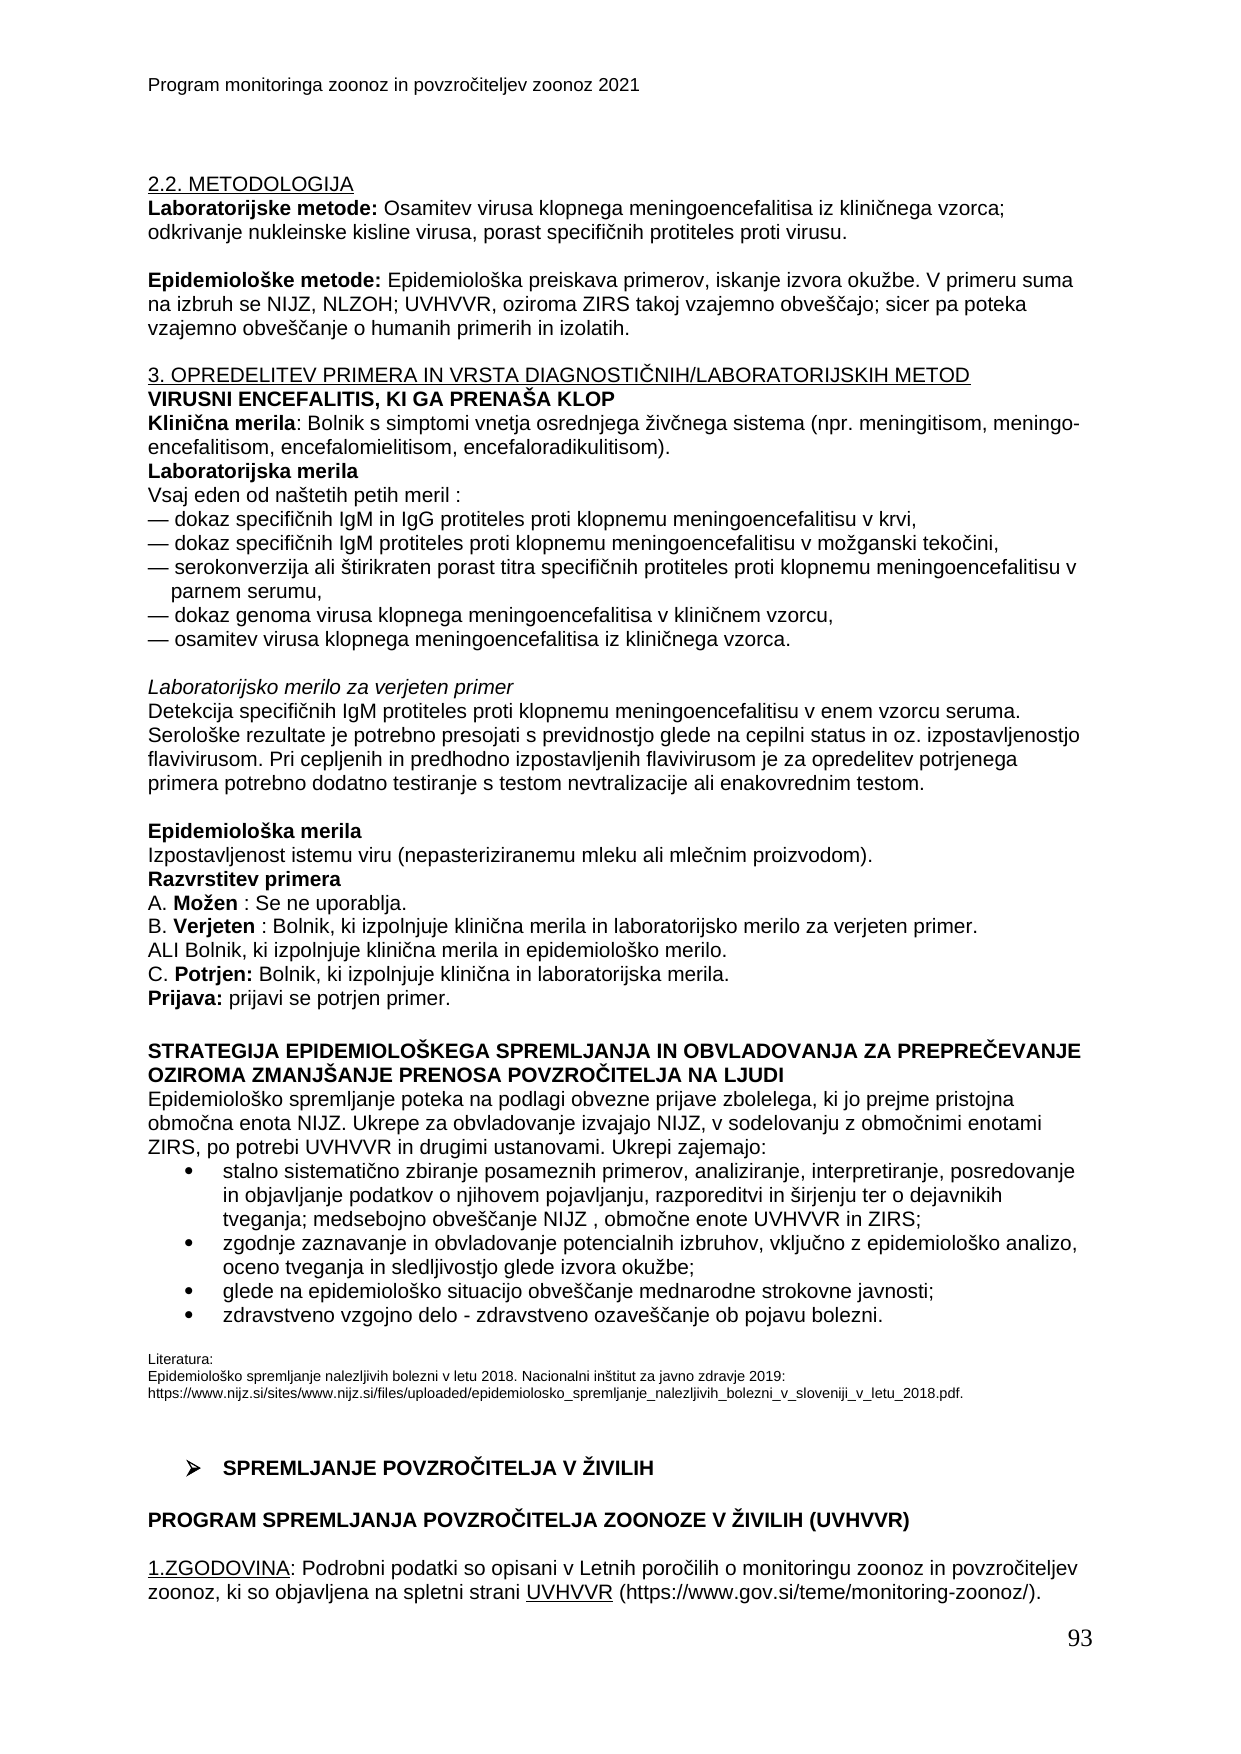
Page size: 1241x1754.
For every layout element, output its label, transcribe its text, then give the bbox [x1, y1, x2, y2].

text STRATEGIJA EPIDEMIOLOŠKEGA SPREMLJANJA IN OBVLADOVANJA ZA PREPREČEVANJE OZIROMA ZMANJŠANJE PRENOSA POVZROČITELJA NA LJUDI [148, 1039, 1093, 1087]
text VIRUSNI ENCEFALITIS, KI GA PRENAŠA KLOP [148, 387, 1093, 411]
text Detekcija specifičnih IgM protiteles proti klopnemu meningoencefalitisu v enem vzorcu seruma. [148, 699, 1093, 723]
text https://www.nijz.si/sites/www.nijz.si/files/uploaded/epidemiolosko_spremljanje_nalezljivih_bolezni_v_sloveniji_v_letu_2018.pdf. [148, 1384, 1093, 1401]
text Razvrstitev primera [148, 866, 1093, 890]
text Epidemiološke metode: Epidemiološka preiskava primerov, iskanje izvora okužbe. V primeru suma na izbruh se NIJZ, NLZOH; UVHVVR, oziroma ZIRS takoj vzajemno obveščajo; sicer pa poteka vzajemno obveščanje o humanih primerih in izolatih. [148, 267, 1093, 339]
list zdravstveno vzgojno delo - zdravstveno ozaveščanje ob pojavu bolezni. [185, 1303, 1093, 1327]
text Epidemiološko spremljanje nalezljivih bolezni v letu 2018. Nacionalni inštitut za javno zdravje 2019: [148, 1367, 1093, 1384]
text — dokaz specifičnih IgM in IgG protiteles proti klopnemu meningoencefalitisu v krvi, [148, 507, 1093, 531]
list stalno sistematično zbiranje posameznih primerov, analiziranje, interpretiranje, posredovanje in objavljanje podatkov o njihovem pojavljanju, razporeditvi in širjenju ter o dejavnikih tveganja; medsebojno obveščanje NIJZ , območne enote UVHVVR in ZIRS; [185, 1159, 1093, 1231]
text 1.ZGODOVINA: Podrobni podatki so opisani v Letnih poročilih o monitoringu zoonoz in povzročiteljev zoonoz, ki so objavljena na spletni strani UVHVVR (https://www.gov.si/teme/monitoring-zoonoz/). [148, 1556, 1093, 1603]
list glede na epidemiološko situacijo obveščanje mednarodne strokovne javnosti; [185, 1279, 1093, 1303]
text Vsaj eden od naštetih petih meril : [148, 483, 1093, 507]
text 2.2. METODOLOGIJA [148, 172, 1093, 196]
text Izpostavljenost istemu viru (nepasteriziranemu mleku ali mlečnim proizvodom). [148, 842, 1093, 866]
text Laboratorijska merila [148, 459, 1093, 483]
text Laboratorijske metode: Osamitev virusa klopnega meningoencefalitisa iz kliničnega vzorca; odkrivanje nukleinske kisline virusa, porast specifičnih protiteles proti virusu. [148, 196, 1093, 243]
text — dokaz specifičnih IgM protiteles proti klopnemu meningoencefalitisu v možganski tekočini, [148, 531, 1093, 555]
text Epidemiološko spremljanje poteka na podlagi obvezne prijave zbolelega, ki jo prejme pristojna območna enota NIJZ. Ukrepe za obvladovanje izvajajo NIJZ, v sodelovanju z območnimi enotami ZIRS, po potrebi UVHVVR in drugimi ustanovami. Ukrepi zajemajo: [148, 1087, 1093, 1159]
list SPREMLJANJE POVZROČITELJA V ŽIVILIH [185, 1456, 1093, 1480]
text A. Možen : Se ne uporablja. [148, 890, 1093, 914]
text Prijava: prijavi se potrjen primer. [148, 986, 1093, 1010]
text parnem serumu, [148, 579, 1093, 603]
text — osamitev virusa klopnega meningoencefalitisa iz kliničnega vzorca. [148, 627, 1093, 651]
text Klinična merila: Bolnik s simptomi vnetja osrednjega živčnega sistema (npr. meningitisom, meningo-encefalitisom, encefalomielitisom, encefaloradikulitisom). [148, 411, 1093, 459]
text PROGRAM SPREMLJANJA POVZROČITELJA ZOONOZE V ŽIVILIH (UVHVVR) [148, 1508, 1093, 1532]
text Laboratorijsko merilo za verjeten primer [148, 675, 1093, 699]
text 3. OPREDELITEV PRIMERA IN VRSTA DIAGNOSTIČNIH/LABORATORIJSKIH METOD [148, 363, 1093, 387]
text ALI Bolnik, ki izpolnjuje klinična merila in epidemiološko merilo. [148, 938, 1093, 962]
text Epidemiološka merila [148, 818, 1093, 842]
list zgodnje zaznavanje in obvladovanje potencialnih izbruhov, vključno z epidemiološko analizo, oceno tveganja in sledljivostjo glede izvora okužbe; [185, 1231, 1093, 1279]
text Serološke rezultate je potrebno presojati s previdnostjo glede na cepilni status in oz. izpostavljenostjo flavivirusom. Pri cepljenih in predhodno izpostavljenih flavivirusom je za opredelitev potrjenega primera potrebno dodatno testiranje s testom nevtralizacije ali enakovrednim testom. [148, 723, 1093, 794]
text — dokaz genoma virusa klopnega meningoencefalitisa v kliničnem vzorcu, [148, 603, 1093, 627]
text — serokonverzija ali štirikraten porast titra specifičnih protiteles proti klopnemu meningoencefalitisu v [148, 555, 1093, 579]
text Literatura: [148, 1351, 1093, 1367]
text C. Potrjen: Bolnik, ki izpolnjuje klinična in laboratorijska merila. [148, 962, 1093, 986]
text B. Verjeten : Bolnik, ki izpolnjuje klinična merila in laboratorijsko merilo za verjeten primer. [148, 914, 1093, 938]
